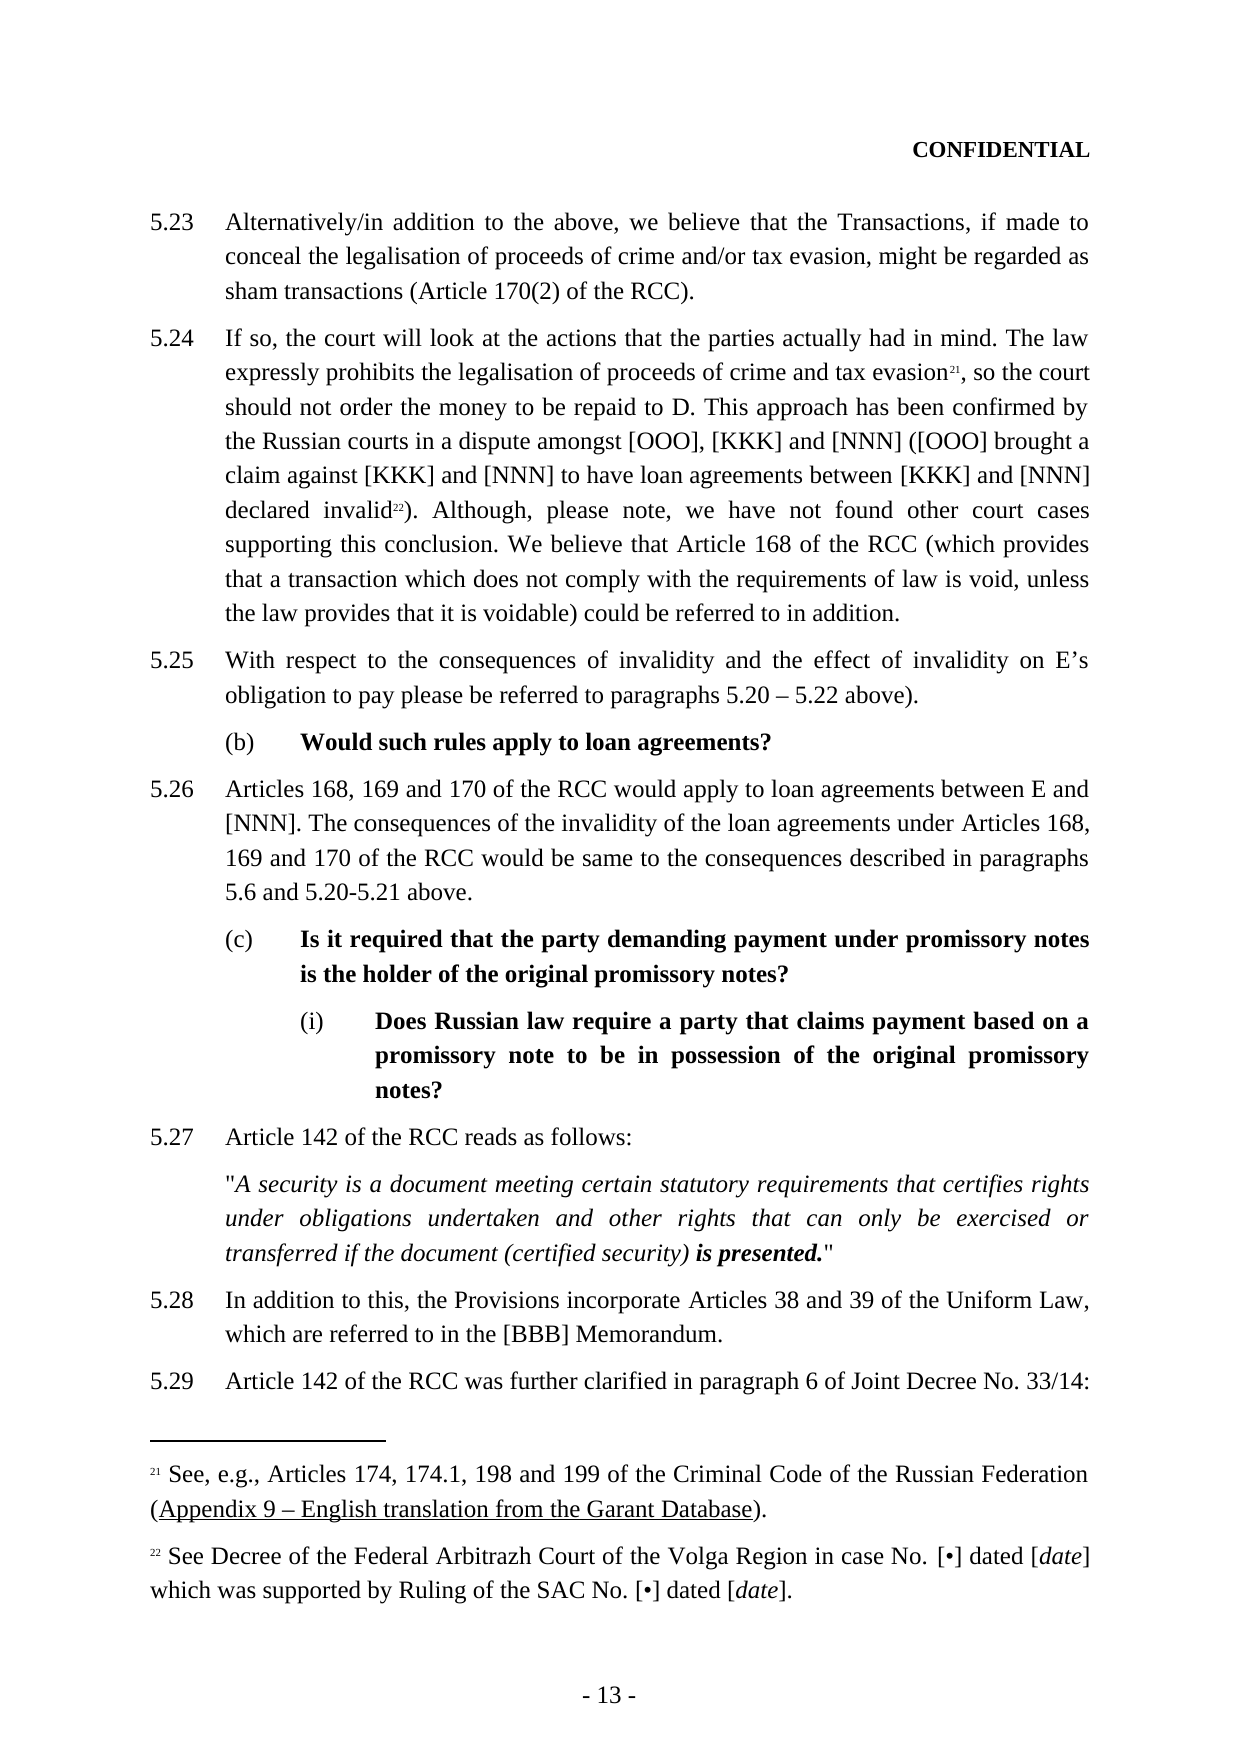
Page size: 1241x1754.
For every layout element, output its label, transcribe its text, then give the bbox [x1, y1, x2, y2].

text Articles 168, 169 and 170 of the RCC would apply to loan agreements between E and [NNN]. The consequences of the invalidity of the loan agreements under Articles 168, 169 and 170 of the RCC would be same to the consequences described in paragraphs 5.6 and 5.20-5.21 above. [150, 774, 1090, 906]
text Article 142 of the RCC reads as follows: [150, 1122, 1090, 1151]
text Article 142 of the RCC was further clarified in paragraph 6 of Joint Decree No. 33/14: [150, 1366, 1090, 1395]
text Would such rules apply to loan agreements? [225, 727, 1090, 756]
text If so, the court will look at the actions that the parties actually had in mind. The law expressly prohibits the legalisation of proceeds of crime and tax evasion, so the court should not order the money to be repaid to D. This approach has been confirmed by the Russian courts in a dispute amongst [OOO], [KKK] and [NNN] ([OOO] brought a claim against [KKK] and [NNN] to have loan agreements between [KKK] and [NNN] declared invalid). Although, please note, we have not found other court cases supporting this conclusion. We believe that Article 168 of the RCC (which provides that a transaction which does not comply with the requirements of law is void, unless the law provides that it is voidable) could be referred to in addition. [150, 323, 1090, 627]
text Does Russian law require a party that claims payment based on a promissory note to be in possession of the original promissory notes? [300, 1006, 1090, 1103]
text In addition to this, the Provisions incorporate Articles 38 and 39 of the Uniform Law, which are referred to in the [BBB] Memorandum. [150, 1285, 1090, 1348]
text Is it required that the party demanding payment under promissory notes is the holder of the original promissory notes? [225, 924, 1090, 988]
text With respect to the consequences of invalidity and the effect of invalidity on E’s obligation to pay please be referred to paragraphs 5.20 – 5.22 above). [150, 646, 1090, 709]
list "A security is a document meeting certain statutory requirements that certifies rights under obligations undertaken and other rights that can only be exercised or transferred if the document (certified security) is presented." [225, 1169, 1090, 1266]
text Alternatively/in addition to the above, we believe that the Transactions, if made to conceal the legalisation of proceeds of crime and/or tax evasion, might be regarded as sham transactions (Article 170(2) of the RCC). [150, 207, 1090, 304]
